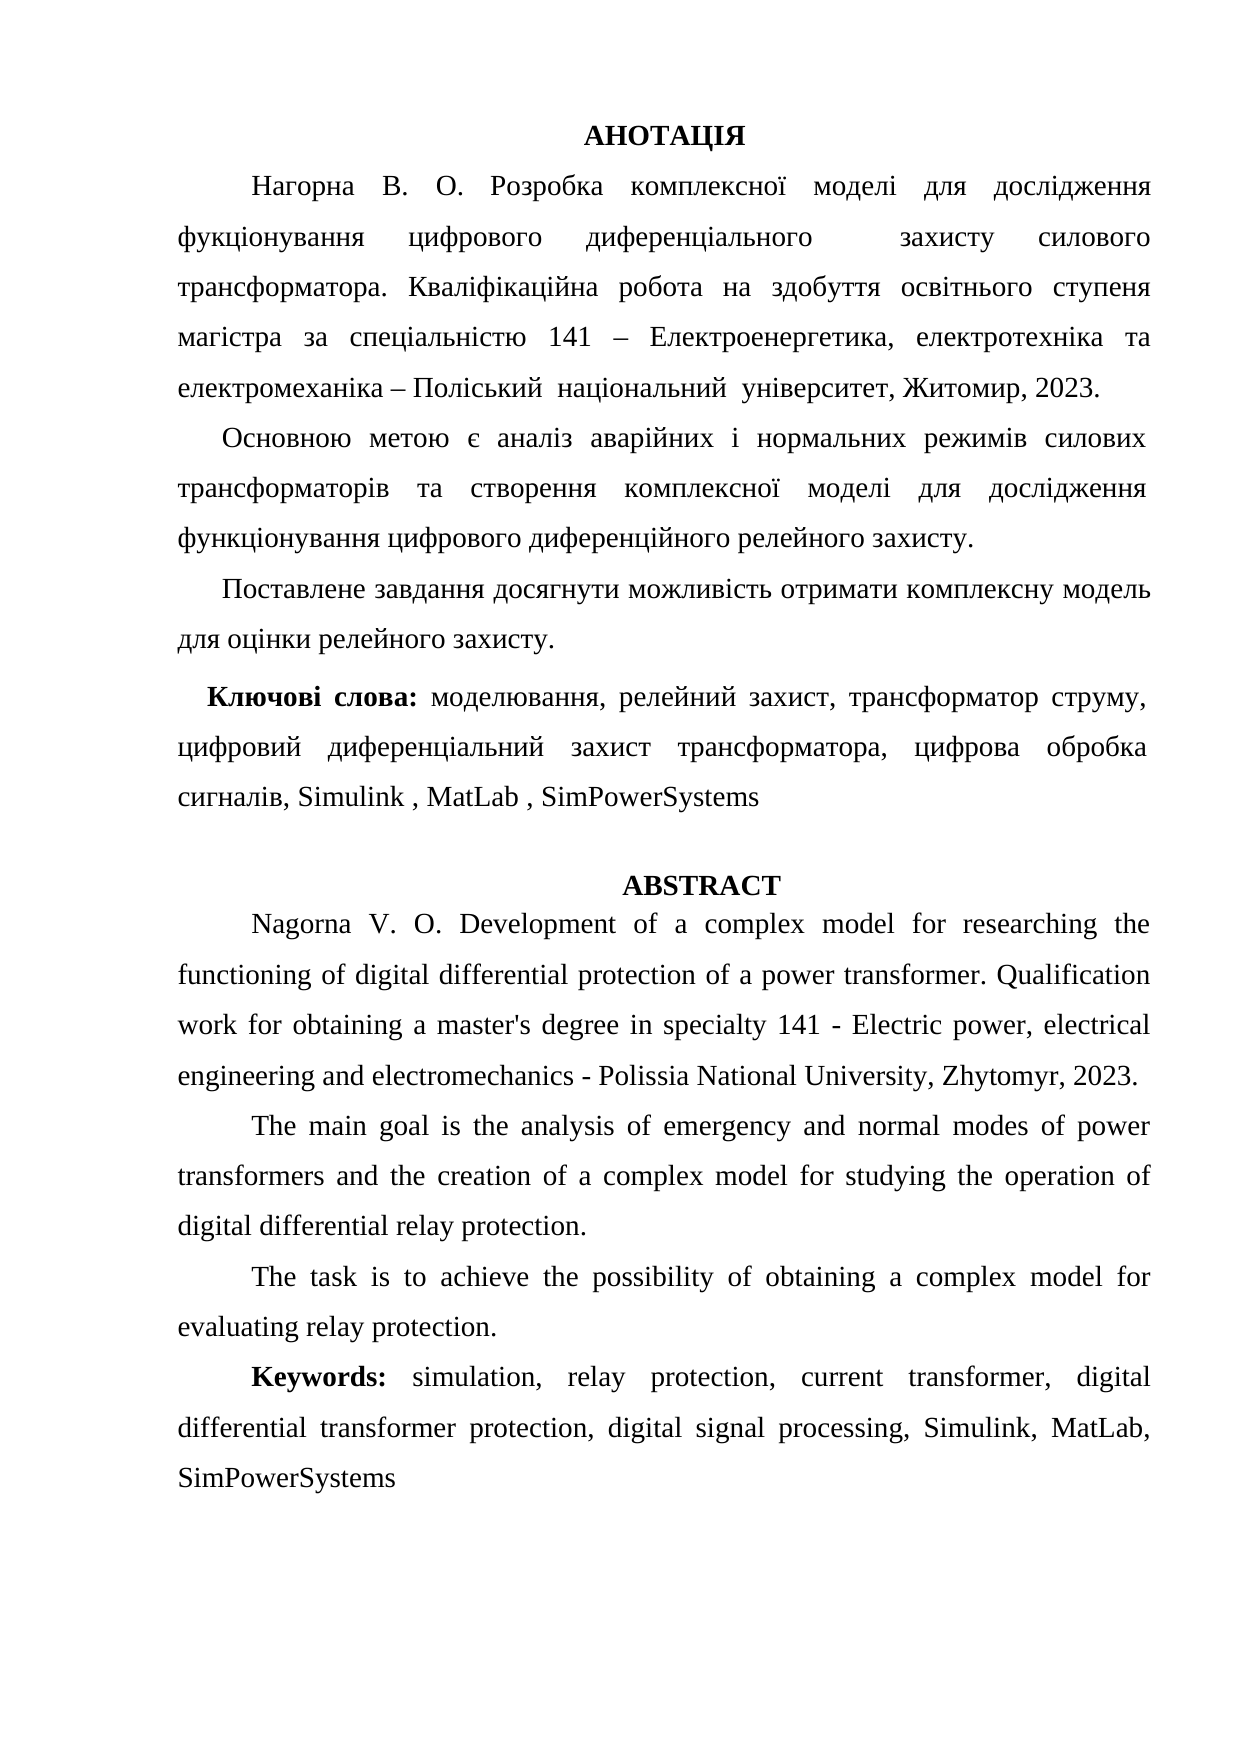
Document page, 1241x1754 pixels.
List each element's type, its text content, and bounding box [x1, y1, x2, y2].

text The task is to achieve the possibility of obtaining a complex model for evaluating relay protection. [177, 1259, 1152, 1343]
text Keywords: simulation, relay protection, current transformer, digital differential transformer protection, digital signal processing, Simulink, MatLab, SimPowerSystems [177, 1359, 1152, 1494]
text ABSTRACT [177, 868, 1152, 902]
text АНОТАЦІЯ [177, 118, 1152, 152]
text Основною метою є аналіз аварійних і нормальних режимів силових трансформаторів та створення комплексної моделі для дослідження функціонування цифрового диференційного релейного захисту. [177, 420, 1147, 554]
list Поставлене завдання досягнути можливість отримати комплексну модель для оцінки релейного захисту. [177, 571, 1152, 655]
text The main goal is the analysis of emergency and normal modes of power transformers and the creation of a complex model for studying the operation of digital differential relay protection. [177, 1108, 1152, 1242]
text Ключові слова: моделювання, релейний захист, трансформатор струму, цифровий диференціальний захист трансформатора, цифрова обробка сигналів, Simulink , MatLab , SimPowerSystems [177, 679, 1147, 813]
text Нагорна В. О. Розробка комплексної моделі для дослідження фукціонування цифрового диференціального захисту силового трансформатора. Кваліфікаційна робота на здобуття освітнього ступеня магістра за спеціальністю 141 – Електроенергетика, електротехніка та електромеханіка – Поліський національний університет, Житомир, 2023. [177, 168, 1152, 403]
text Nagorna V. O. Development of a complex model for researching the functioning of digital differential protection of a power transformer. Qualification work for obtaining a master's degree in specialty 141 - Electric power, electrical engineering and electromechanics - Polissia National University, Zhytomyr, 2023. [177, 907, 1152, 1091]
